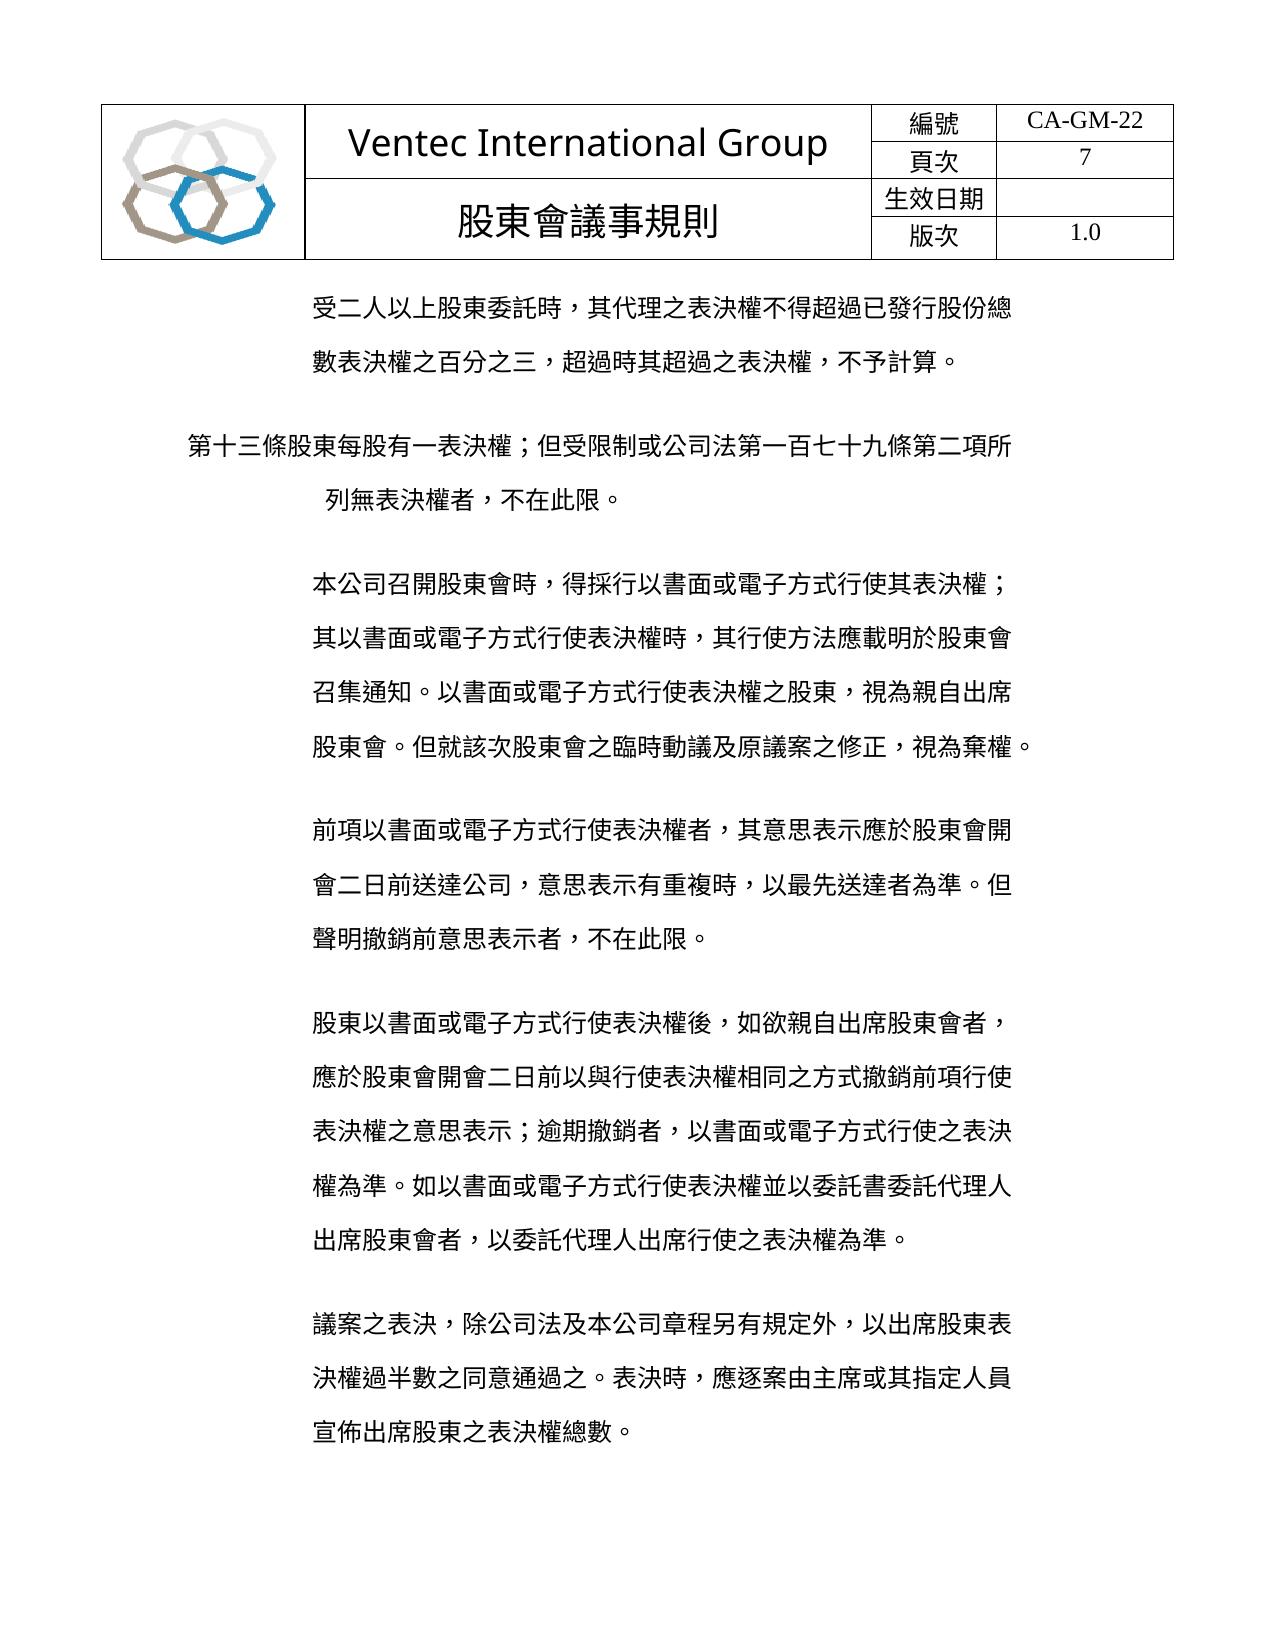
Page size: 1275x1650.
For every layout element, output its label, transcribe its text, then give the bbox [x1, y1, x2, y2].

text 議案之表決，除公司法及本公司章程另有規定外，以出席股東表決權過半數之同意通過之。表決時，應逐案由主席或其指定人員宣佈出席股東之表決權總數。 [312, 1304, 1013, 1449]
text 本公司召開股東會時，得採行以書面或電子方式行使其表決權；其以書面或電子方式行使表決權時，其行使方法應載明於股東會召集通知。以書面或電子方式行使表決權之股東，視為親自出席股東會。但就該次股東會之臨時動議及原議案之修正，視為棄權。 [312, 564, 1013, 763]
picture [112, 117, 279, 246]
text 前項以書面或電子方式行使表決權者，其意思表示應於股東會開會二日前送達公司，意思表示有重複時，以最先送達者為準。但聲明撤銷前意思表示者，不在此限。 [312, 811, 1013, 956]
text 前項不得行使表決灌之股份數，不算入已出席股東之表決權數。除信託事業或經證券主管機關核准之股務代理機構外，一人同時受二人以上股東委託時，其代理之表決權不得超過已發行股份總數表決權之百分之三，超過時其超過之表決權，不予計算。 [312, 288, 1013, 379]
text 第十三條股東每股有一表決權；但受限制或公司法第一百七十九條第二項所列無表決權者，不在此限。 [187, 426, 1013, 517]
text 股東以書面或電子方式行使表決權後，如欲親自出席股東會者，應於股東會開會二日前以與行使表決權相同之方式撤銷前項行使表決權之意思表示；逾期撤銷者，以書面或電子方式行使之表決權為準。如以書面或電子方式行使表決權並以委託書委託代理人出席股東會者，以委託代理人出席行使之表決權為準。 [312, 1003, 1013, 1257]
